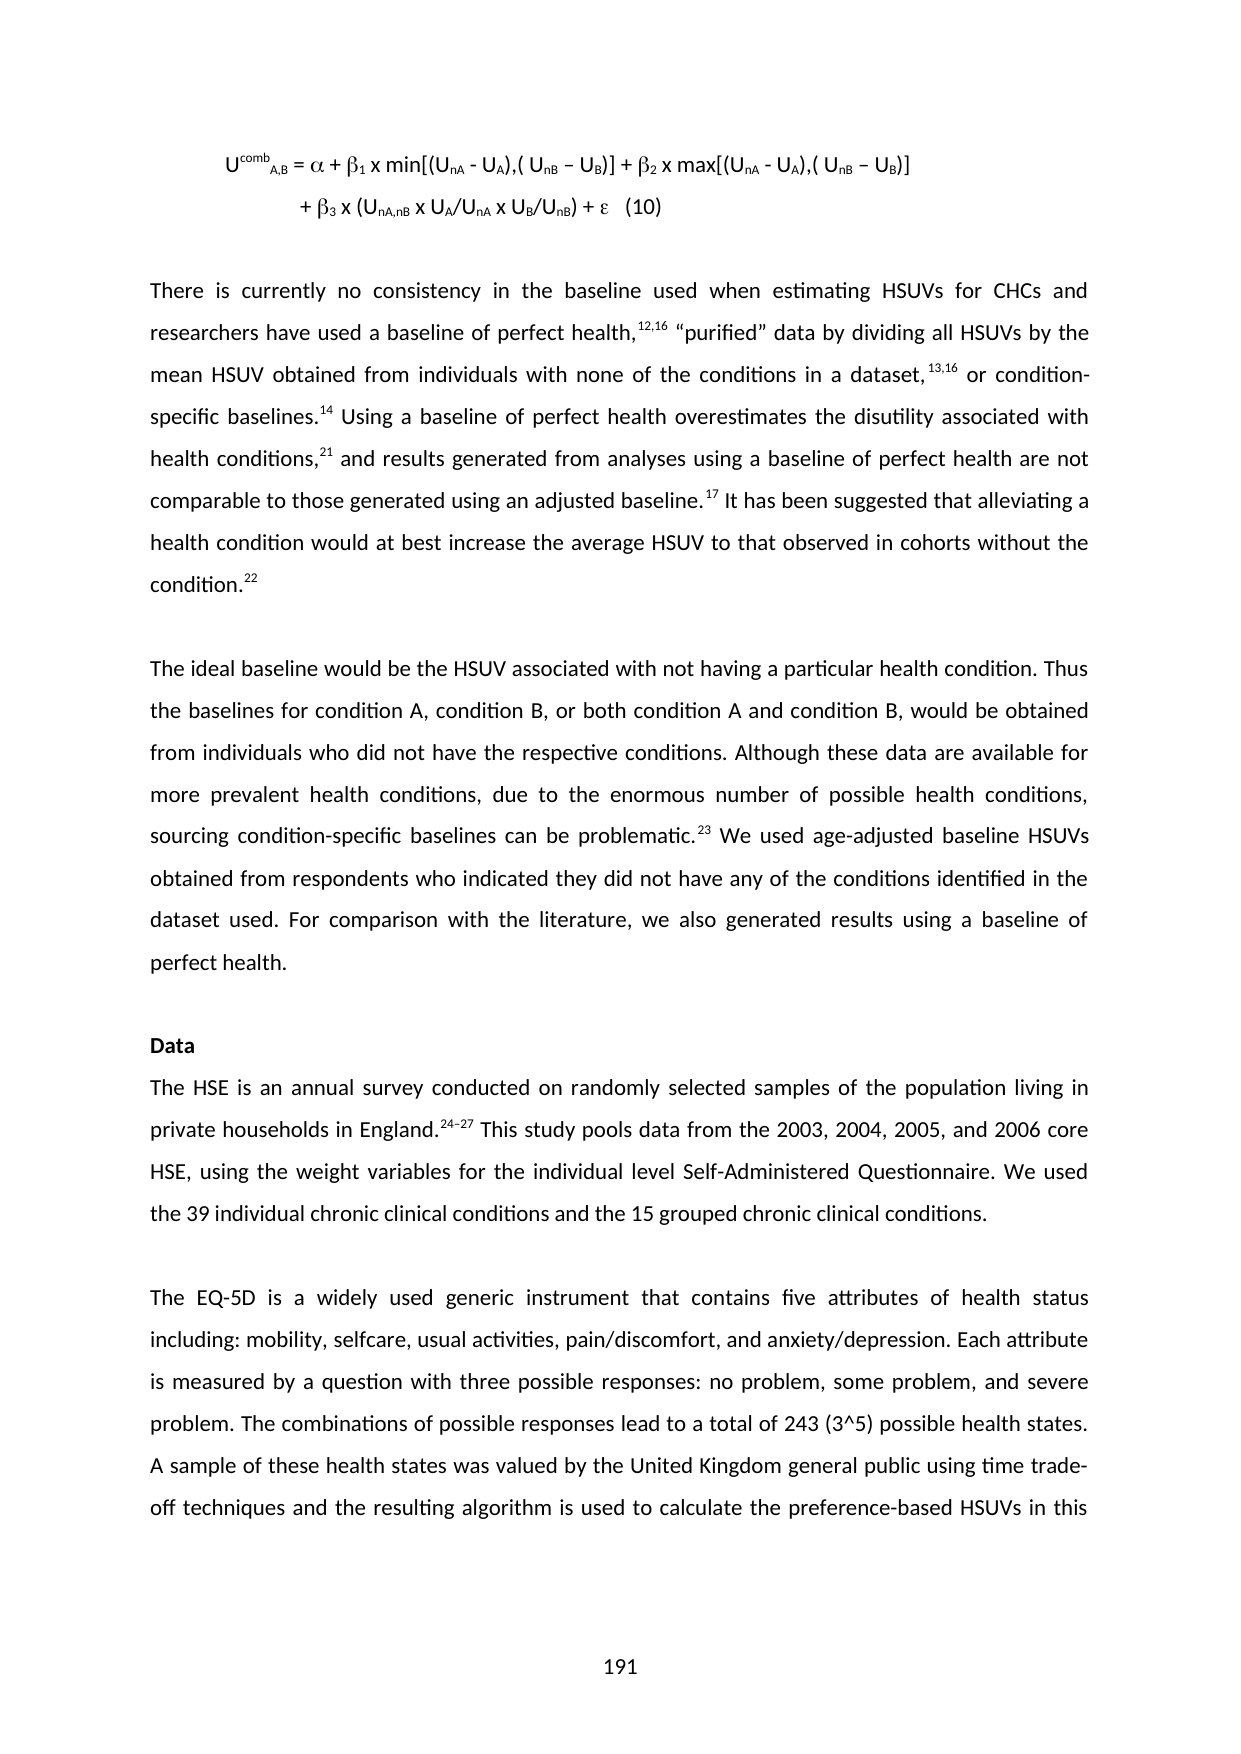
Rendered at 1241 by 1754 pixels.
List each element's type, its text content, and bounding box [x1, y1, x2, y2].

text The HSE is an annual survey conducted on randomly selected samples of the population living in private households in England.24–27 This study pools data from the 2003, 2004, 2005, and 2006 core HSE, using the weight variables for the individual level Self-Administered Questionnaire. We used the 39 individual chronic clinical conditions and the 15 grouped chronic clinical conditions. [150, 1073, 1090, 1227]
text UcombA,B =  + 1 x min[(UnA - UA),( UnB – UB)] + 2 x max[(UnA - UA),( UnB – UB)] [150, 150, 1090, 178]
text There is currently no consistency in the baseline used when estimating HSUVs for CHCs and researchers have used a baseline of perfect health,12,16 “purified” data by dividing all HSUVs by the mean HSUV obtained from individuals with none of the conditions in a dataset,13,16 or condition-specific baselines.14 Using a baseline of perfect health overestimates the disutility associated with health conditions,21 and results generated from analyses using a baseline of perfect health are not comparable to those generated using an adjusted baseline.17 It has been suggested that alleviating a health condition would at best increase the average HSUV to that observed in cohorts without the condition.22 [150, 276, 1090, 598]
text + 3 x (UnA,nB x UA/UnA x UB/UnB) +  (10) [225, 192, 1090, 220]
text Data [150, 1032, 1090, 1059]
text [150, 1283, 1090, 1521]
text The ideal baseline would be the HSUV associated with not having a particular health condition. Thus the baselines for condition A, condition B, or both condition A and condition B, would be obtained from individuals who did not have the respective conditions. Although these data are available for more prevalent health conditions, due to the enormous number of possible health conditions, sourcing condition-specific baselines can be problematic.23 We used age-adjusted baseline HSUVs obtained from respondents who indicated they did not have any of the conditions identified in the dataset used. For comparison with the literature, we also generated results using a baseline of perfect health. [150, 654, 1090, 976]
